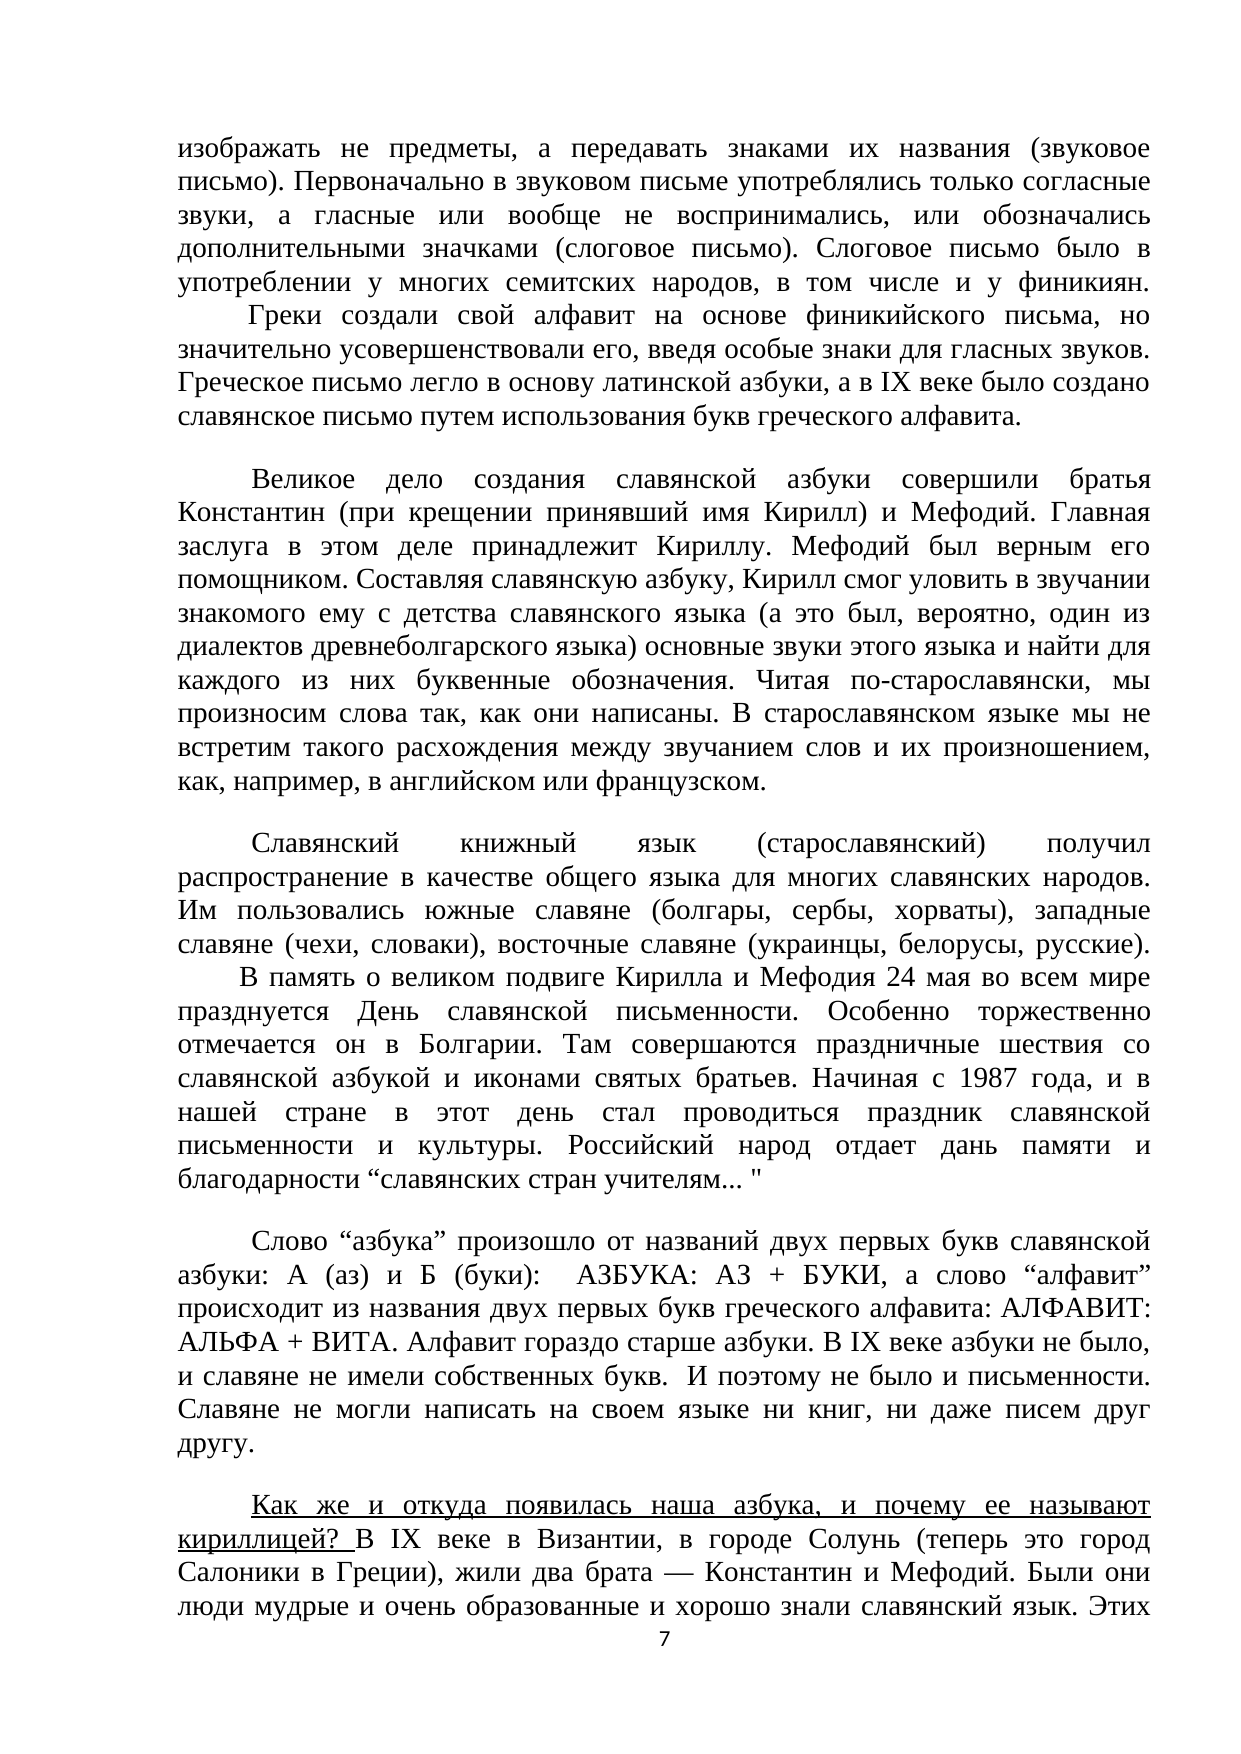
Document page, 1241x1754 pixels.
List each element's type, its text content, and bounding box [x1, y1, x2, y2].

text Великое дело создания славянской азбуки совершили братья Константин (при крещении принявший имя Кирилл) и Мефодий. Главная заслуга в этом деле принадлежит Кириллу. Мефодий был верным его помощником. Составляя славянскую азбуку, Кирилл смог уловить в звучании знакомого ему с детства славянского языка (а это был, вероятно, один из диалектов древнеболгарского языка) основные звуки этого языка и найти для каждого из них буквенные обозначения. Читая по-старославянски, мы произносим слова так, как они написаны. В старославянском языке мы не встретим такого расхождения между звучанием слов и их произношением, как, например, в английском или французском. [177, 461, 1152, 796]
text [177, 1487, 1152, 1622]
text Слово “азбука” произошло от названий двух первых букв славянской азбуки: А (аз) и Б (буки): АЗБУКА: АЗ + БУКИ, а слово “алфавит” происходит из названия двух первых букв греческого алфавита: АЛФАВИТ: АЛЬФА + ВИТА. Алфавит гораздо старше азбуки. В IX веке азбуки не было, и славяне не имели собственных букв. И поэтому не было и письменности. Славяне не могли написать на своем языке ни книг, ни даже писем друг другу. [177, 1223, 1152, 1458]
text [177, 130, 1152, 432]
text Славянский книжный язык (старославянский) получил распространение в качестве общего языка для многих славянских народов. Им пользовались южные славяне (болгары, сербы, хорваты), западные славяне (чехи, словаки), восточные славяне (украинцы, белорусы, русские). В память о великом подвиге Кирилла и Мефодия 24 мая во всем мире празднуется День славянской письменности. Особенно торжественно отмечается он в Болгарии. Там совершаются праздничные шествия со славянской азбукой и иконами святых братьев. Начиная с 1987 года, и в нашей стране в этот день стал проводиться праздник славянской письменности и культуры. Российский народ отдает дань памяти и благодарности “славянских стран учителям... " [177, 825, 1152, 1194]
